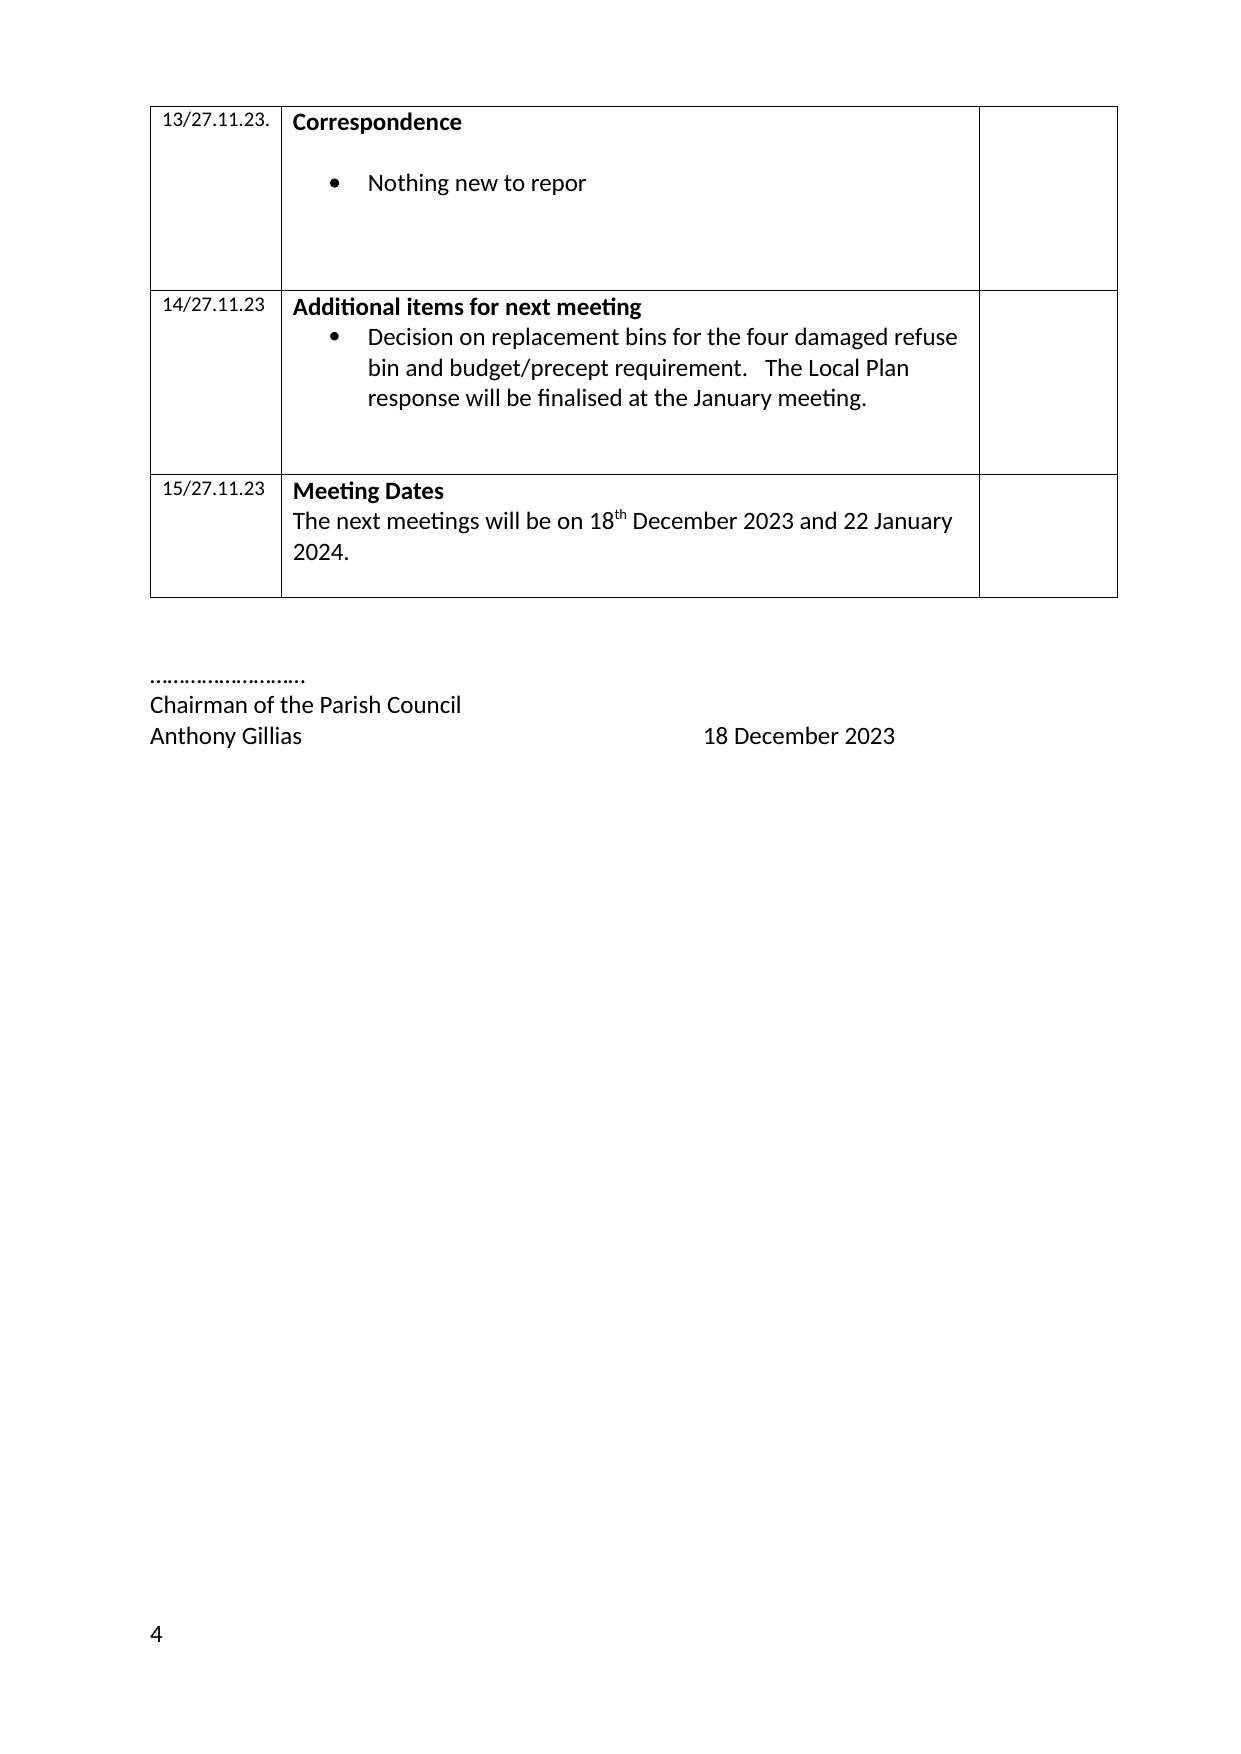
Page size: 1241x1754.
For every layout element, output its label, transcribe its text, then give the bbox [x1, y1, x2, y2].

table_cell [980, 107, 1117, 290]
table_cell Additional items for next meeting Decision on replacement bins for the four damaged refuse bin and budget/precept requirement. The Local Plan response will be finalised at the January meeting. [282, 291, 979, 474]
text ……………………… [150, 659, 1090, 689]
table_cell [980, 475, 1117, 597]
table_cell 15/27.11.23 [151, 475, 281, 597]
text Chairman of the Parish Council [150, 689, 1090, 720]
text Anthony Gillias 18 December 2023 [150, 720, 1090, 751]
table_cell Meeting Dates The next meetings will be on 18th December 2023 and 22 January 2024. [282, 475, 979, 597]
table_cell 13/27.11.23. [151, 107, 281, 290]
table_cell 14/27.11.23 [151, 291, 281, 474]
table_cell Correspondence Nothing new to repor [282, 107, 979, 290]
table_cell [980, 291, 1117, 474]
